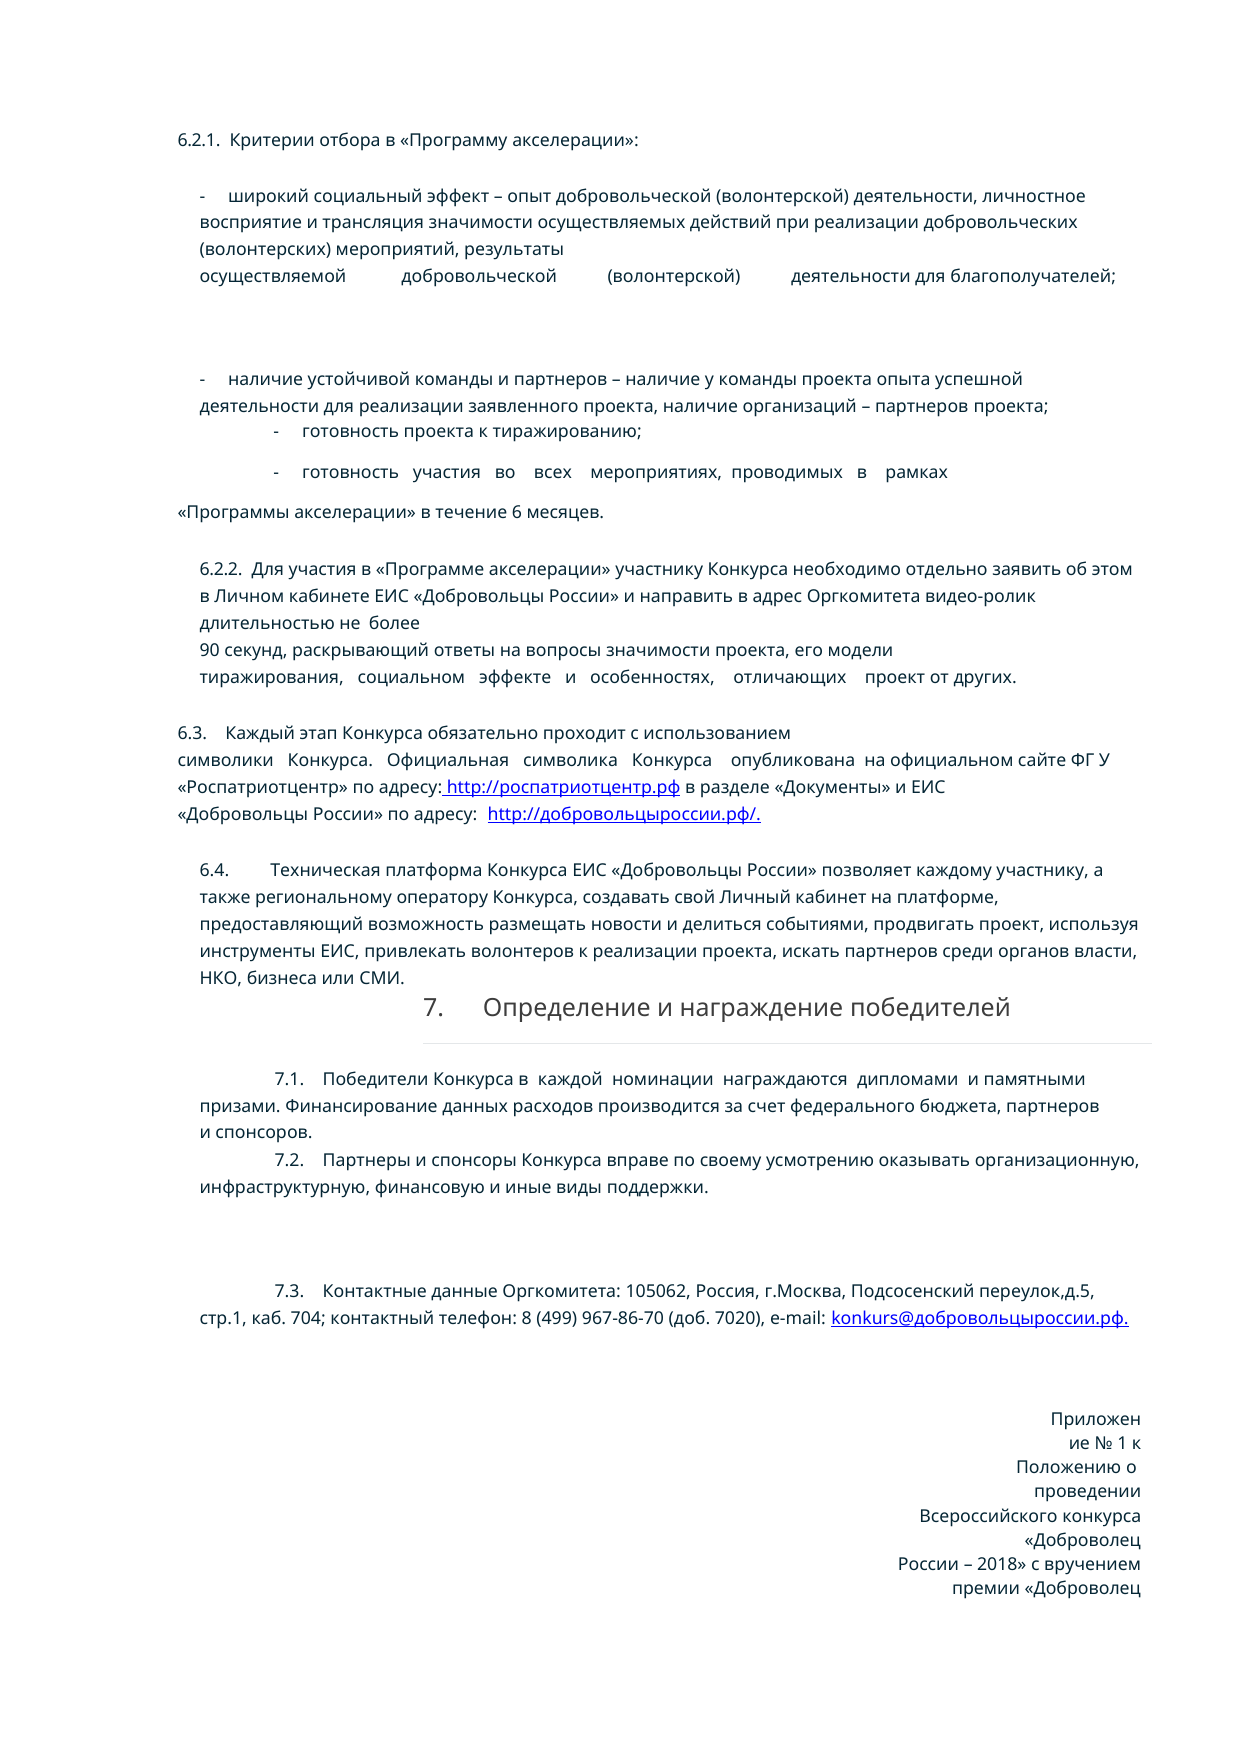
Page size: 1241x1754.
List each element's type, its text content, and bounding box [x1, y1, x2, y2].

list 6.2.1. Критерии отбора в «Программу акселерации»: [177, 118, 1152, 152]
text «Программы акселерации» в течение 6 месяцев. [177, 500, 1152, 524]
list - готовность проекта к тиражированию; [273, 418, 1152, 442]
list 7.3. Контактные данные Оргкомитета: 105062, Россия, г.Москва, Подсосенский переулок,д.5, стр.1, каб. 704; контактный телефон: 8 (499) 967-86-70 (доб. 7020), e-mail: konkurs@добровольцыроссии.рф. [199, 1275, 1141, 1329]
list - широкий социальный эффект – опыт добровольческой (волонтерской) деятельности, личностное восприятие и трансляция значимости осуществляемых действий при реализации добровольческих (волонтерских) мероприятий, результаты осуществляемой добровольческой (волонтерской) деятельности для благополучателей; [199, 181, 1141, 287]
list 7.1. Победители Конкурса в каждой номинации награждаются дипломами и памятными призами. Финансирование данных расходов производится за счет федерального бюджета, партнеров и спонсоров. [199, 1063, 1140, 1144]
list 6.3. Каждый этап Конкурса обязательно проходит с использованием символики Конкурса. Официальная символика Конкурса опубликована на официальном сайте ФГ У «Роспатриотцентр» по адресу: http://роспатриотцентр.рф в разделе «Документы» и ЕИС «Добровольцы России» по адресу: http://добровольцыроссии.рф/. [177, 717, 1141, 825]
text «Доброволец России – 2018» с вручением премии «Доброволец [837, 1527, 1141, 1600]
text Приложение № 1 к Положению о проведении Всероссийского конкурса [915, 1406, 1141, 1527]
list 6.4. Техническая платформа Конкурса ЕИС «Добровольцы России» позволяет каждому участнику, а также региональному оператору Конкурса, создавать свой Личный кабинет на платформе, предоставляющий возможность размещать новости и делиться событиями, продвигать проект, используя инструменты ЕИС, привлекать волонтеров к реализации проекта, искать партнеров среди органов власти, НКО, бизнеса или СМИ. [199, 854, 1141, 989]
subtitle 7. Определение и награждение победителей [423, 990, 1152, 1043]
list - готовность участия во всех мероприятиях, проводимых в рамках [273, 459, 1152, 483]
list 6.2.2. Для участия в «Программе акселерации» участнику Конкурса необходимо отдельно заявить об этом в Личном кабинете ЕИС «Добровольцы России» и направить в адрес Оргкомитета видео-ролик длительностью не более [199, 553, 1140, 634]
list - наличие устойчивой команды и партнеров – наличие у команды проекта опыта успешной деятельности для реализации заявленного проекта, наличие организаций – партнеров проекта; [199, 364, 1141, 417]
list 7.2. Партнеры и спонсоры Конкурса вправе по своему усмотрению оказывать организационную, инфраструктурную, финансовую и иные виды поддержки. [199, 1144, 1141, 1198]
text 90 секунд, раскрывающий ответы на вопросы значимости проекта, его модели тиражирования, социальном эффекте и особенностях, отличающих проект от других. [199, 634, 1141, 688]
